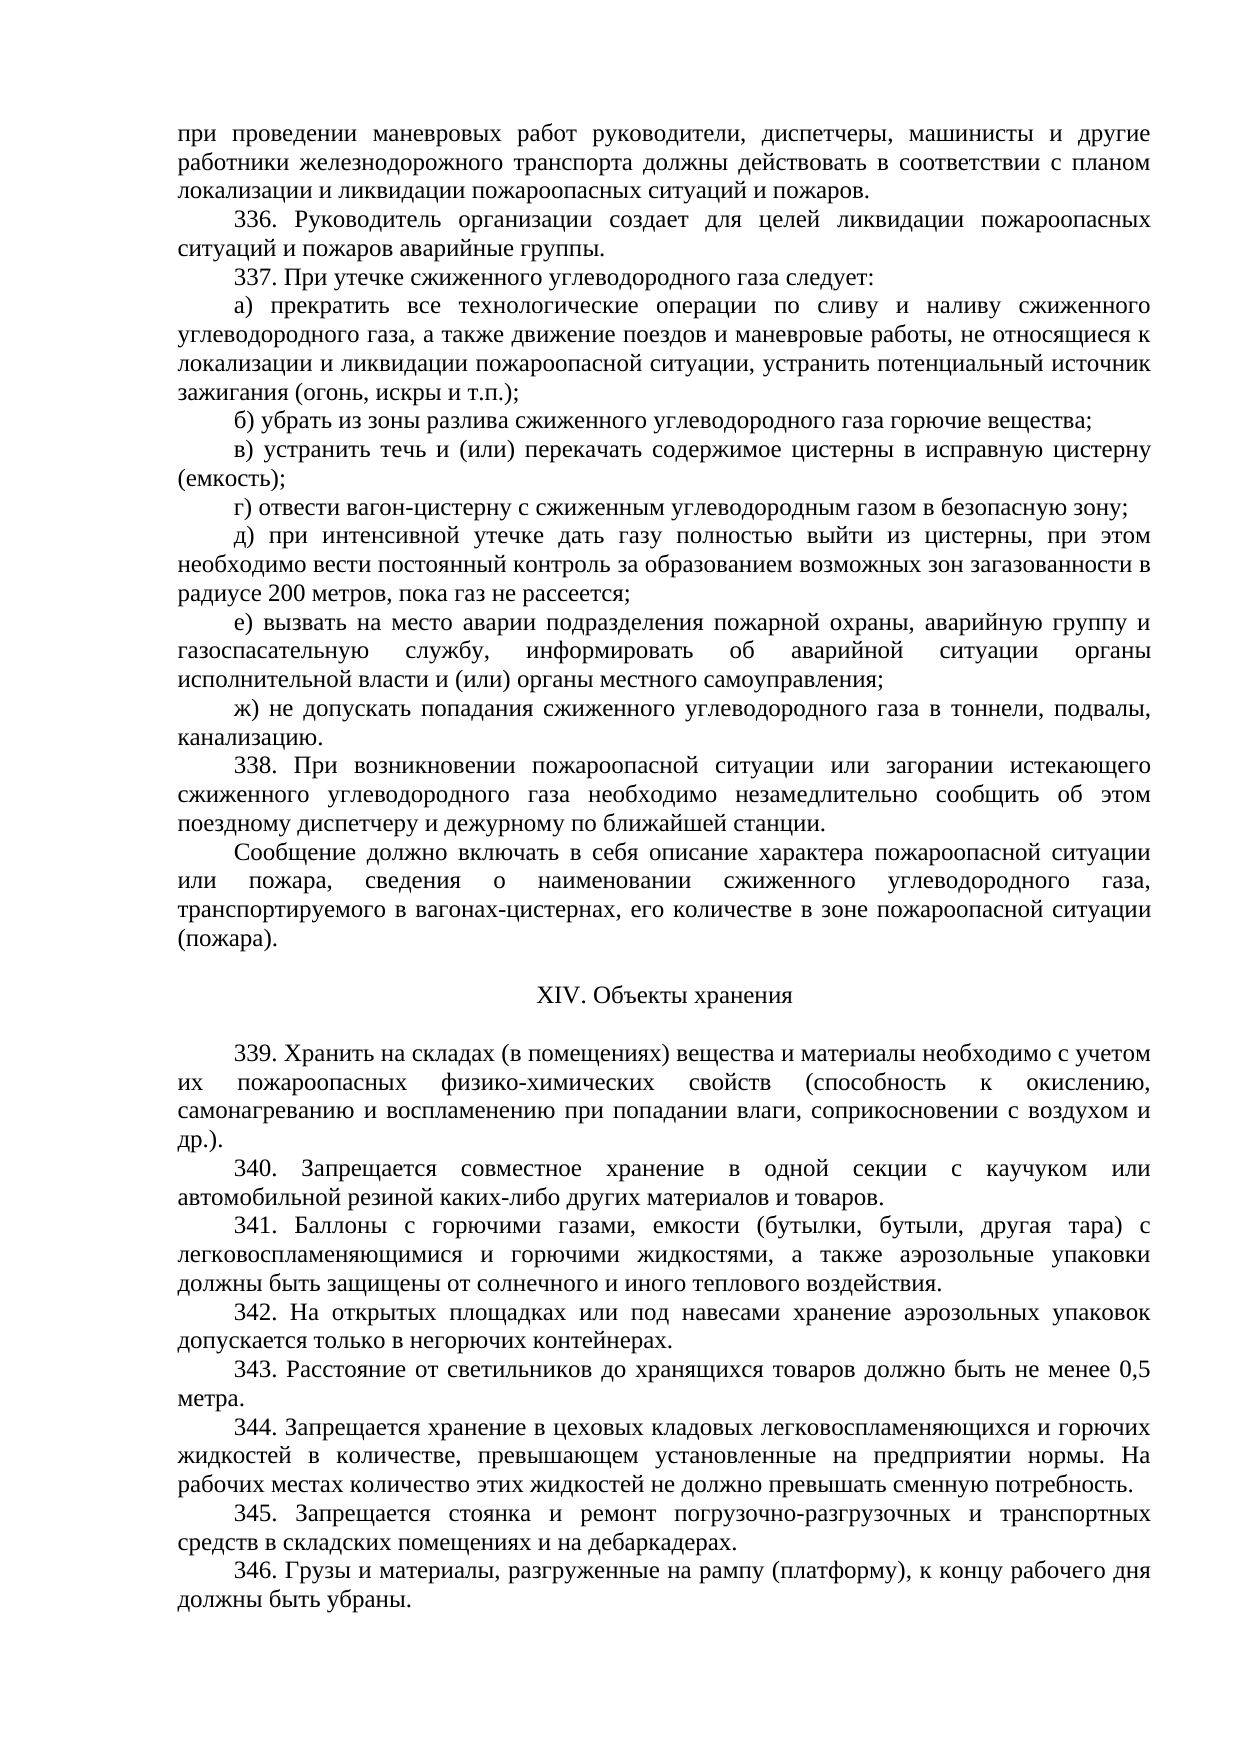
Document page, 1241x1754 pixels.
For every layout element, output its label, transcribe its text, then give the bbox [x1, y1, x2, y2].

text 346. Грузы и материалы, разгруженные на рампу (платформу), к концу рабочего дня должны быть убраны. [177, 1556, 1152, 1613]
text 338. При возникновении пожароопасной ситуации или загорании истекающего сжиженного углеводородного газа необходимо незамедлительно сообщить об этом поездному диспетчеру и дежурному по ближайшей станции. [177, 751, 1152, 837]
text 340. Запрещается совместное хранение в одной секции с каучуком или автомобильной резиной каких-либо других материалов и товаров. [177, 1153, 1152, 1211]
text г) отвести вагон-цистерну с сжиженным углеводородным газом в безопасную зону; [177, 492, 1152, 521]
text 336. Руководитель организации создает для целей ликвидации пожароопасных ситуаций и пожаров аварийные группы. [177, 204, 1152, 262]
text 343. Расстояние от светильников до хранящихся товаров должно быть не менее 0,5 метра. [177, 1354, 1152, 1412]
text б) убрать из зоны разлива сжиженного углеводородного газа горючие вещества; [177, 406, 1152, 434]
text е) вызвать на место аварии подразделения пожарной охраны, аварийную группу и газоспасательную службу, информировать об аварийной ситуации органы исполнительной власти и (или) органы местного самоуправления; [177, 607, 1152, 693]
text 345. Запрещается стоянка и ремонт погрузочно-разгрузочных и транспортных средств в складских помещениях и на дебаркадерах. [177, 1498, 1152, 1556]
text XIV. Объекты хранения [177, 981, 1152, 1009]
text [177, 118, 1152, 204]
text 339. Хранить на складах (в помещениях) вещества и материалы необходимо с учетом их пожароопасных физико-химических свойств (способность к окислению, самонагреванию и воспламенению при попадании влаги, соприкосновении с воздухом и др.). [177, 1038, 1152, 1153]
text Сообщение должно включать в себя описание характера пожароопасной ситуации или пожара, сведения о наименовании сжиженного углеводородного газа, транспортируемого в вагонах-цистернах, его количестве в зоне пожароопасной ситуации (пожара). [177, 837, 1152, 952]
text ж) не допускать попадания сжиженного углеводородного газа в тоннели, подвалы, канализацию. [177, 693, 1152, 751]
text д) при интенсивной утечке дать газу полностью выйти из цистерны, при этом необходимо вести постоянный контроль за образованием возможных зон загазованности в радиусе 200 метров, пока газ не рассеется; [177, 521, 1152, 607]
text 337. При утечке сжиженного углеводородного газа следует: [177, 262, 1152, 291]
text а) прекратить все технологические операции по сливу и наливу сжиженного углеводородного газа, а также движение поездов и маневровые работы, не относящиеся к локализации и ликвидации пожароопасной ситуации, устранить потенциальный источник зажигания (огонь, искры и т.п.); [177, 291, 1152, 406]
text 344. Запрещается хранение в цеховых кладовых легковоспламеняющихся и горючих жидкостей в количестве, превышающем установленные на предприятии нормы. На рабочих местах количество этих жидкостей не должно превышать сменную потребность. [177, 1412, 1152, 1498]
text 341. Баллоны с горючими газами, емкости (бутылки, бутыли, другая тара) с легковоспламеняющимися и горючими жидкостями, а также аэрозольные упаковки должны быть защищены от солнечного и иного теплового воздействия. [177, 1211, 1152, 1297]
text 342. На открытых площадках или под навесами хранение аэрозольных упаковок допускается только в негорючих контейнерах. [177, 1297, 1152, 1354]
text в) устранить течь и (или) перекачать содержимое цистерны в исправную цистерну (емкость); [177, 434, 1152, 492]
